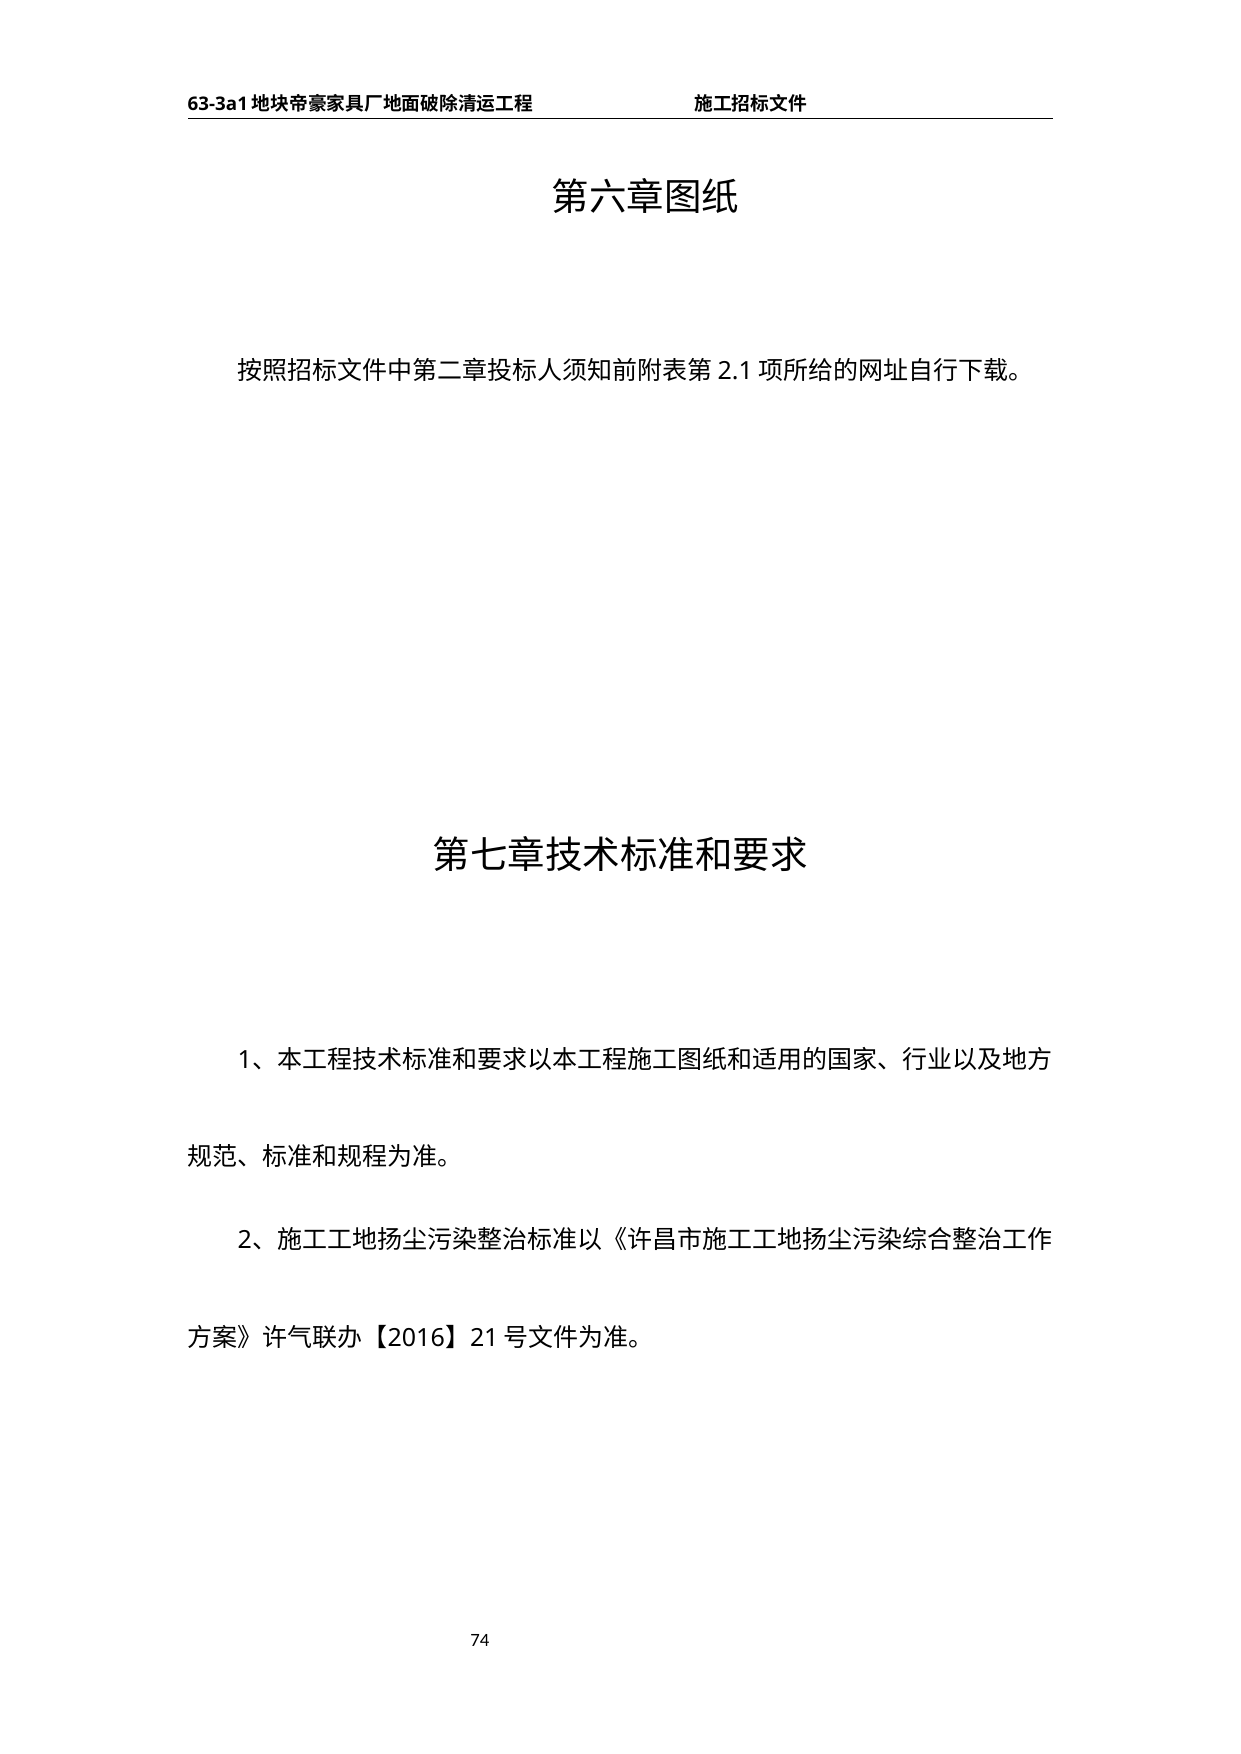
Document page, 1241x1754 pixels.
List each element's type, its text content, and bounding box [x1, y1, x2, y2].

text 第七章技术标准和要求 [187, 820, 1053, 885]
text 2、施工工地扬尘污染整治标准以《许昌市施工工地扬尘污染综合整治工作方案》许气联办【2016】21号文件为准。 [187, 1205, 1053, 1368]
text 按照招标文件中第二章投标人须知前附表第2.1项所给的网址自行下载。 [187, 336, 1053, 401]
list 本工程技术标准和要求以本工程施工图纸和适用的国家、行业以及地方规范、标准和规程为准。 [187, 1025, 1053, 1187]
text 第六章图纸 [188, 162, 1053, 227]
